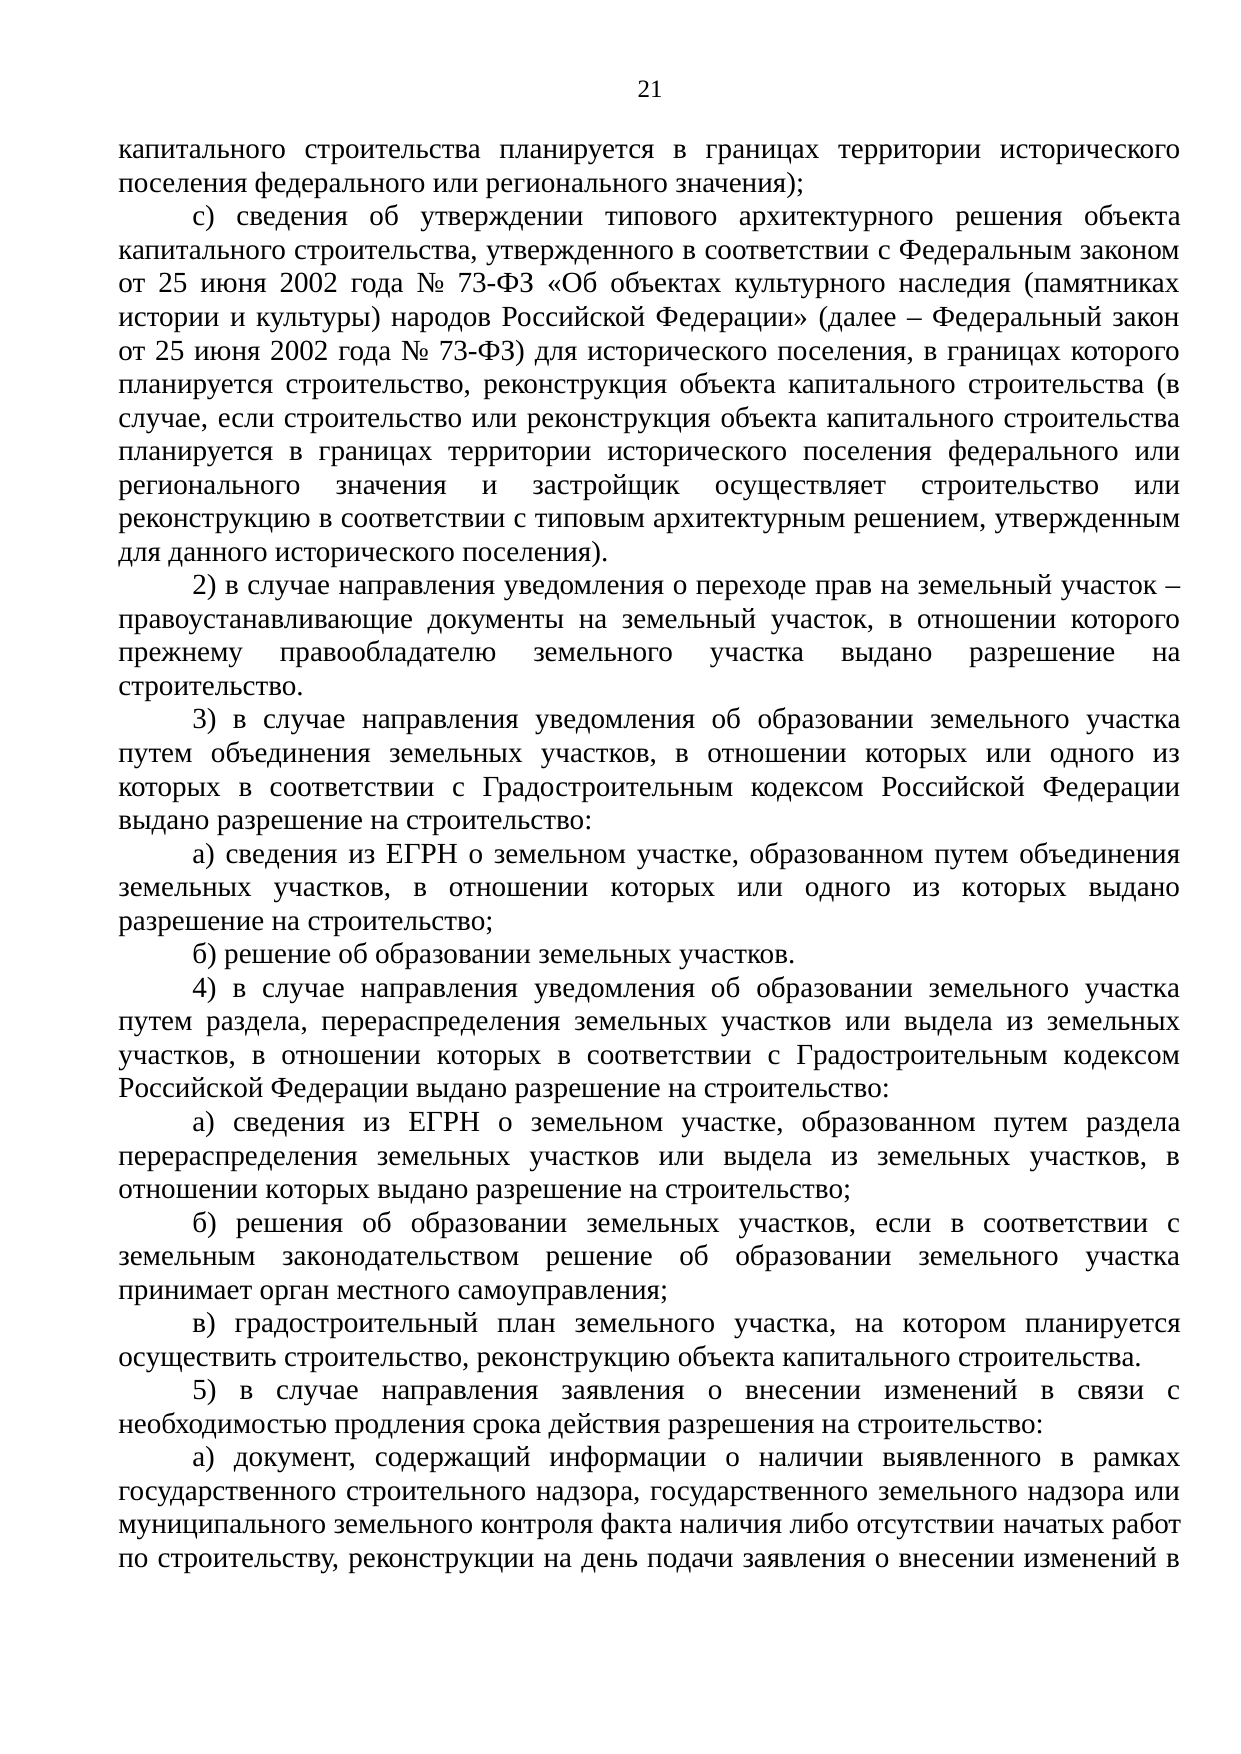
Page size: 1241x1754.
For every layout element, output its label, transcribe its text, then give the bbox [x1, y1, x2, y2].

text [118, 131, 1181, 198]
text в) градостроительный план земельного участка, на котором планируется осуществить строительство, реконструкцию объекта капитального строительства. [118, 1305, 1181, 1372]
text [118, 1439, 1181, 1574]
text 3) в случае направления уведомления об образовании земельного участка путем объединения земельных участков, в отношении которых или одного из которых в соответствии с Градостроительным кодексом Российской Федерации выдано разрешение на строительство: [118, 702, 1181, 836]
text с) сведения об утверждении типового архитектурного решения объекта капитального строительства, утвержденного в соответствии с Федеральным законом от 25 июня 2002 года № 73-ФЗ «Об объектах культурного наследия (памятниках истории и культуры) народов Российской Федерации» (далее – Федеральный закон от 25 июня 2002 года № 73-ФЗ) для исторического поселения, в границах которого планируется строительство, реконструкция объекта капитального строительства (в случае, если строительство или реконструкция объекта капитального строительства планируется в границах территории исторического поселения федерального или регионального значения и застройщик осуществляет строительство или реконструкцию в соответствии с типовым архитектурным решением, утвержденным для данного исторического поселения). [118, 198, 1181, 567]
text б) решения об образовании земельных участков, если в соответствии с земельным законодательством решение об образовании земельного участка принимает орган местного самоуправления; [118, 1205, 1181, 1305]
text 5) в случае направления заявления о внесении изменений в связи с необходимостью продления срока действия разрешения на строительство: [118, 1372, 1181, 1439]
text 4) в случае направления уведомления об образовании земельного участка путем раздела, перераспределения земельных участков или выдела из земельных участков, в отношении которых в соответствии с Градостроительным кодексом Российской Федерации выдано разрешение на строительство: [118, 970, 1181, 1104]
text а) сведения из ЕГРН о земельном участке, образованном путем раздела перераспределения земельных участков или выдела из земельных участков, в отношении которых выдано разрешение на строительство; [118, 1104, 1181, 1205]
text а) сведения из ЕГРН о земельном участке, образованном путем объединения земельных участков, в отношении которых или одного из которых выдано разрешение на строительство; [118, 836, 1181, 936]
text б) решение об образовании земельных участков. [118, 936, 1181, 970]
text 2) в случае направления уведомления о переходе прав на земельный участок – правоустанавливающие документы на земельный участок, в отношении которого прежнему правообладателю земельного участка выдано разрешение на строительство. [118, 567, 1181, 702]
